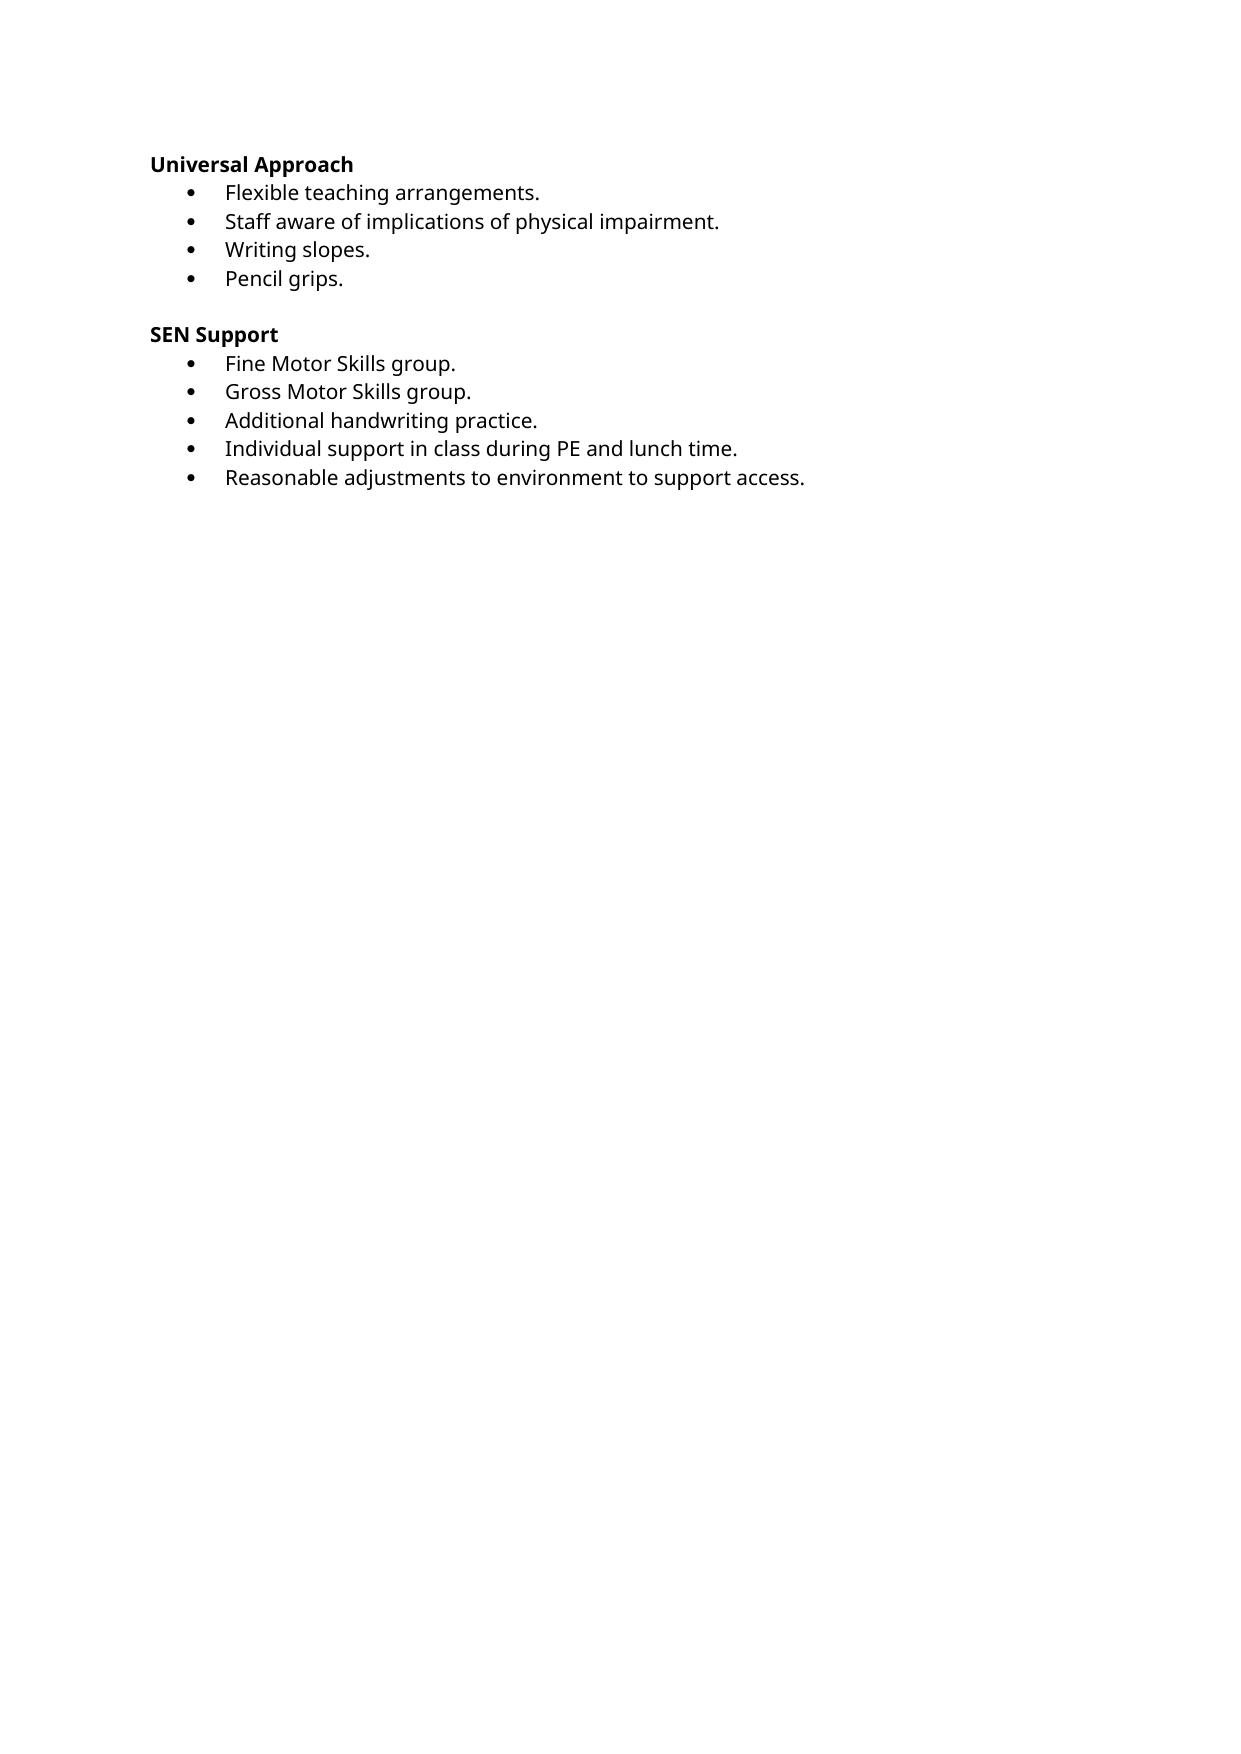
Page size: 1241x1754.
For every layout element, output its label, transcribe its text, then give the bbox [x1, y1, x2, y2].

list Writing slopes. [187, 235, 1090, 264]
list Individual support in class during PE and lunch time. [187, 434, 1090, 463]
list Gross Motor Skills group. [187, 377, 1090, 406]
text Universal Approach [150, 150, 1090, 178]
list Pencil grips. [187, 264, 1090, 292]
text SEN Support [150, 321, 1090, 349]
list Additional handwriting practice. [187, 406, 1090, 434]
list Fine Motor Skills group. [187, 349, 1090, 377]
list Staff aware of implications of physical impairment. [187, 207, 1090, 235]
list Flexible teaching arrangements. [187, 178, 1090, 207]
list Reasonable adjustments to environment to support access. [187, 463, 1090, 491]
